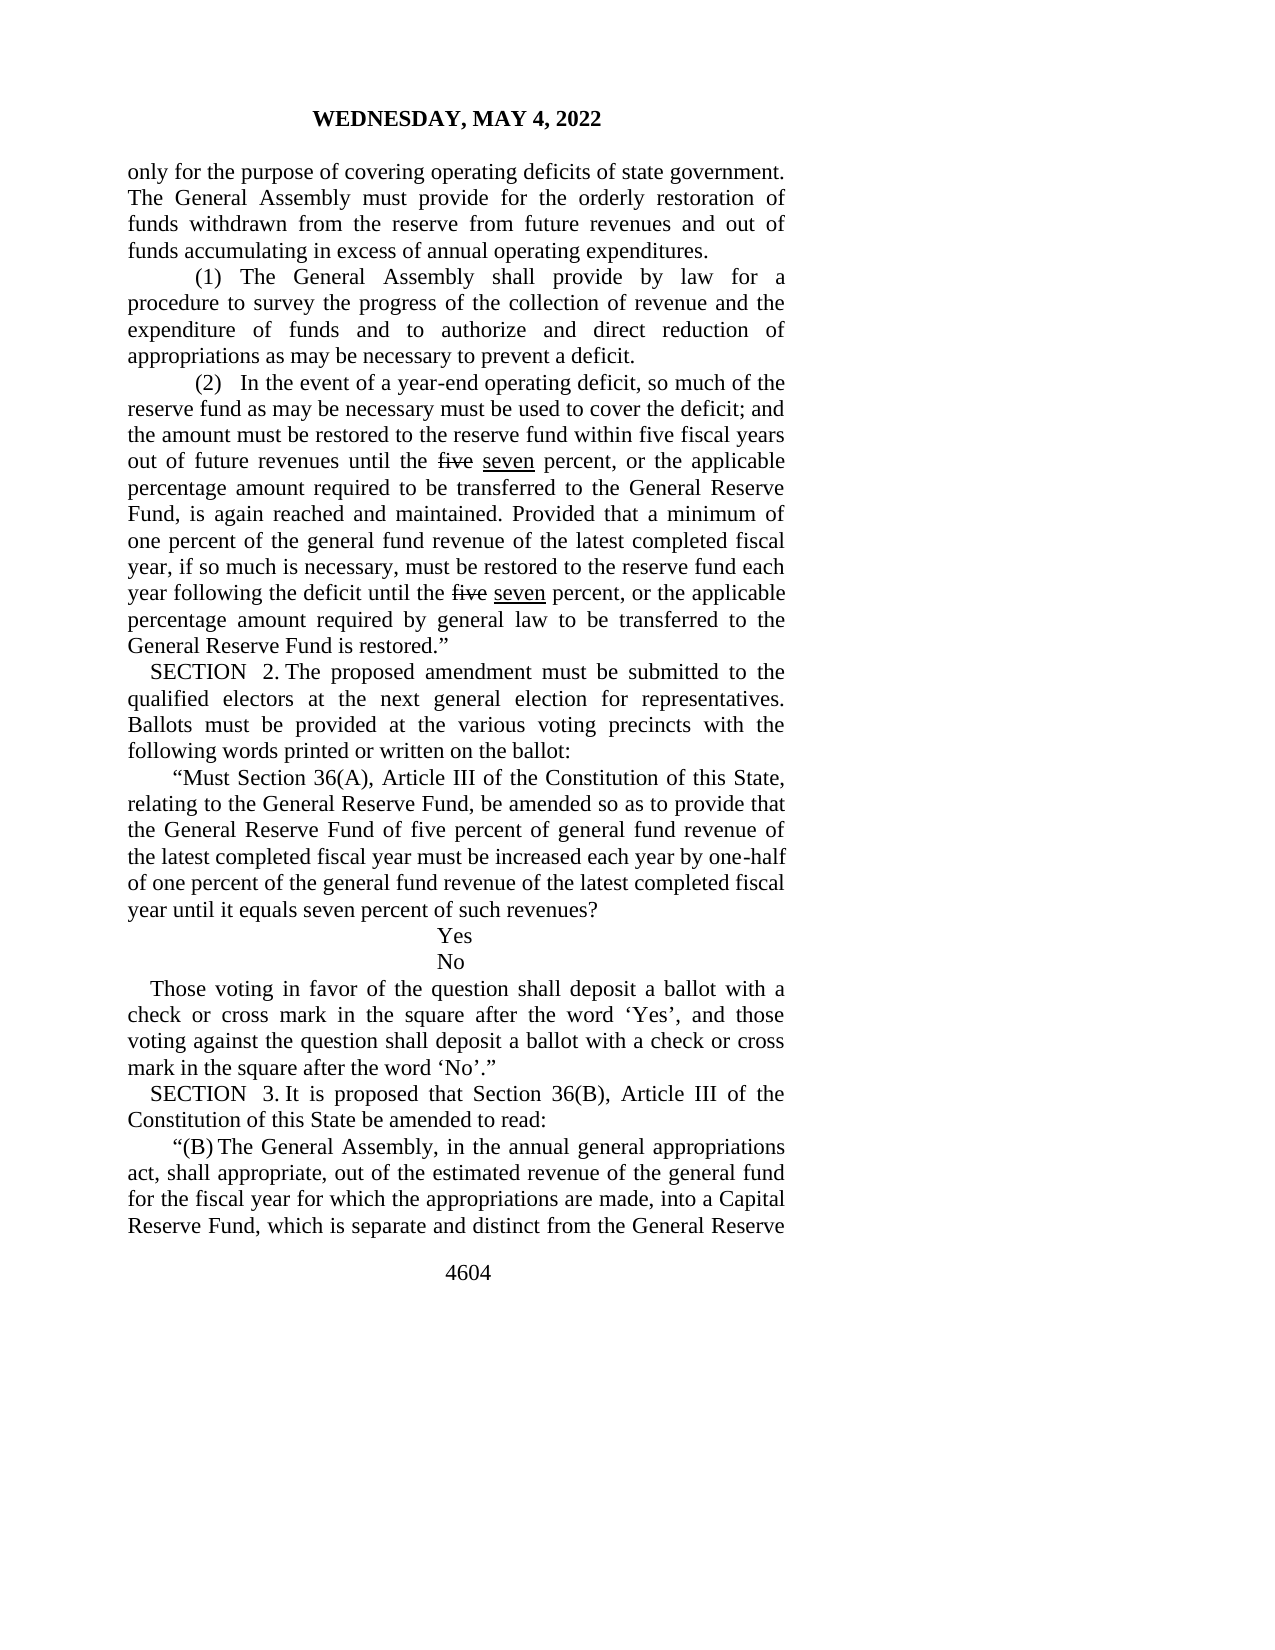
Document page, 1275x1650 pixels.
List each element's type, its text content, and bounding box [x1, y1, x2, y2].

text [127, 1133, 786, 1238]
text (2) In the event of a year-end operating deficit, so much of the reserve fund as may be necessary must be used to cover the deficit; and the amount must be restored to the reserve fund within five fiscal years out of future revenues until the five seven percent, or the applicable percentage amount required to be transferred to the General Reserve Fund, is again reached and maintained. Provided that a minimum of one percent of the general fund revenue of the latest completed fiscal year, if so much is necessary, must be restored to the reserve fund each year following the deficit until the five seven percent, or the applicable percentage amount required by general law to be transferred to the General Reserve Fund is restored.” [127, 368, 786, 658]
text SECTION 2. The proposed amendment must be submitted to the qualified electors at the next general election for representatives. Ballots must be provided at the various voting precincts with the following words printed or written on the ballot: [127, 658, 786, 764]
text Yes  [127, 922, 786, 948]
text (1) The General Assembly shall provide by law for a procedure to survey the progress of the collection of revenue and the expenditure of funds and to authorize and direct reduction of appropriations as may be necessary to prevent a deficit. [127, 263, 786, 368]
text Those voting in favor of the question shall deposit a ballot with a check or cross mark in the square after the word ‘Yes’, and those voting against the question shall deposit a ballot with a check or cross mark in the square after the word ‘No’.” [127, 975, 786, 1080]
text “Must Section 36(A), Article III of the Constitution of this State, relating to the General Reserve Fund, be amended so as to provide that the General Reserve Fund of five percent of general fund revenue of the latest completed fiscal year must be increased each year by one-half of one percent of the general fund revenue of the latest completed fiscal year until it equals seven percent of such revenues? [127, 764, 786, 922]
text No  [127, 948, 786, 975]
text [127, 158, 786, 263]
text SECTION 3. It is proposed that Section 36(B), Article III of the Constitution of this State be amended to read: [127, 1080, 786, 1133]
